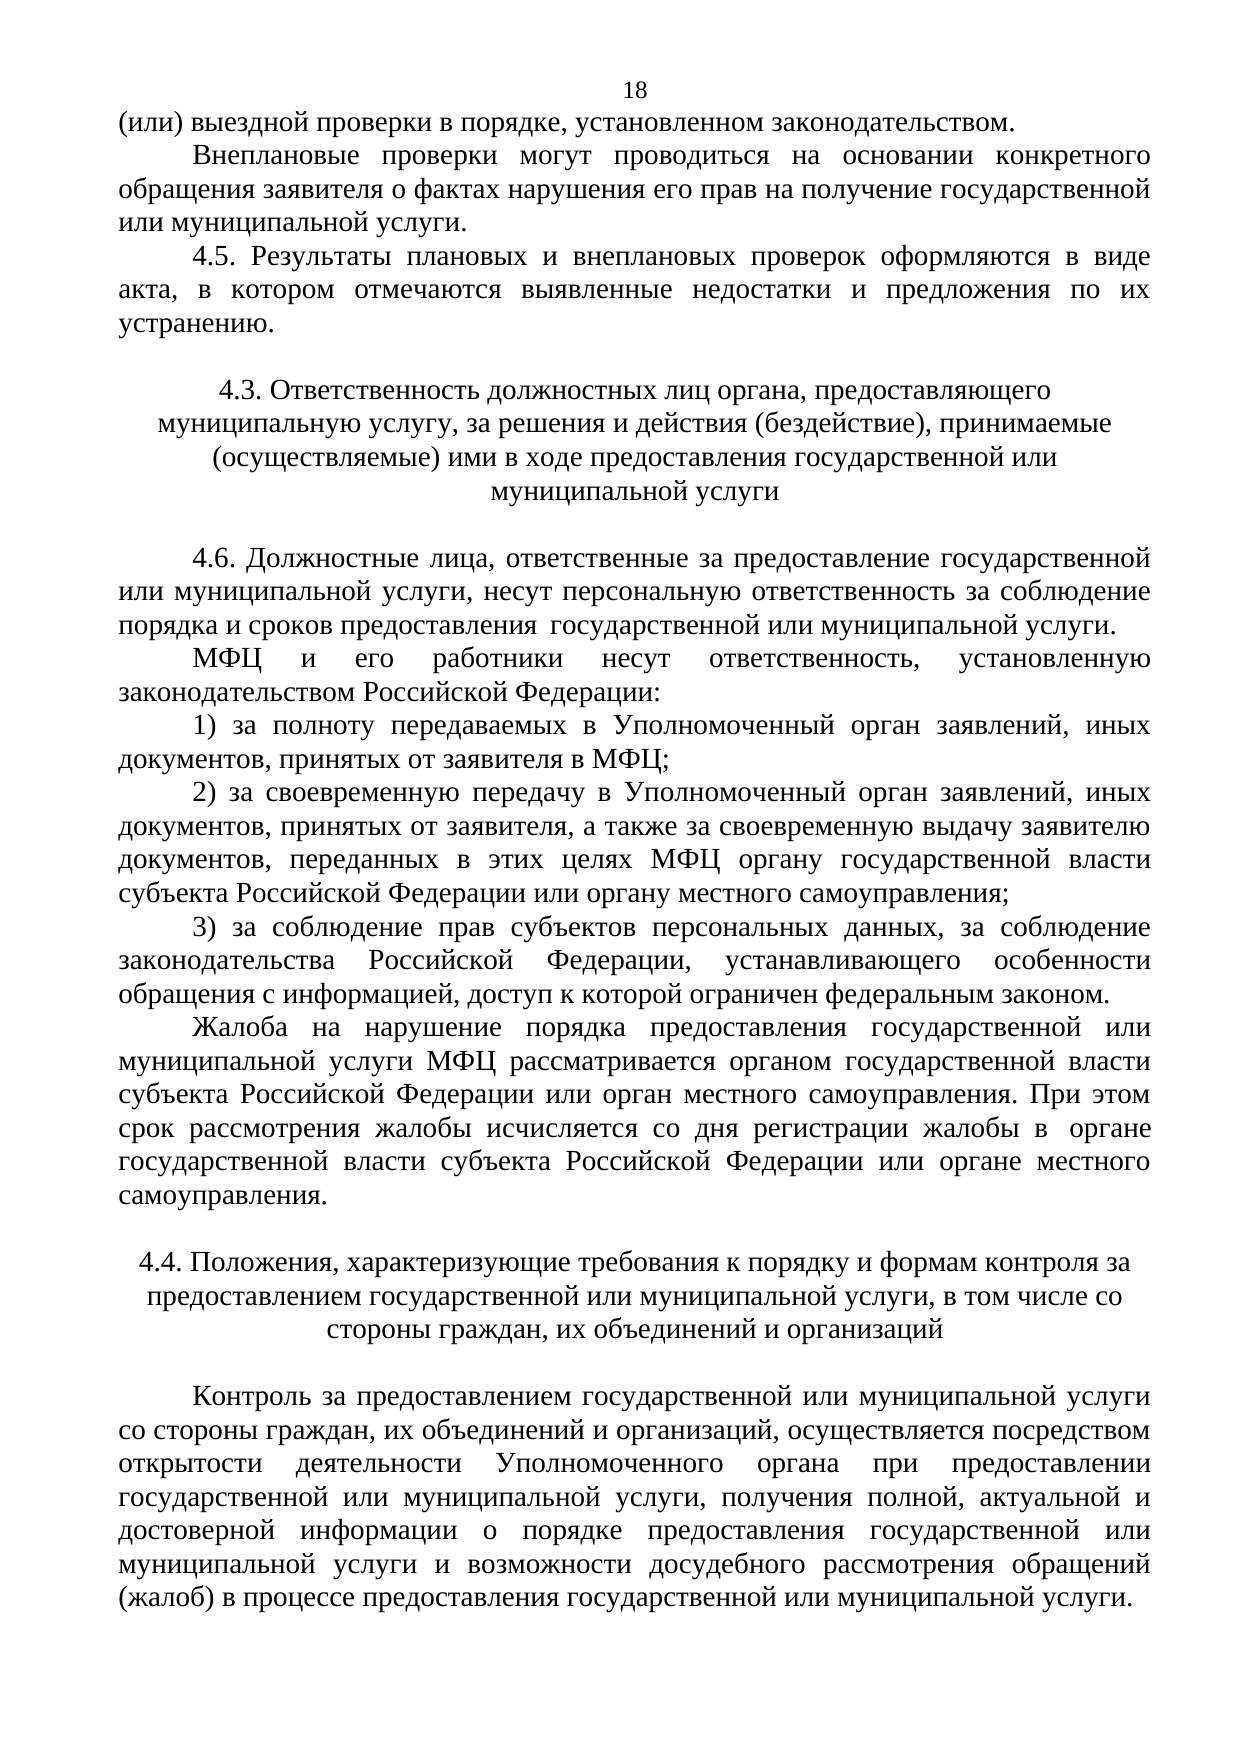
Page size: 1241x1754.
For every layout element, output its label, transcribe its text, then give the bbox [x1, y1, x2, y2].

text 4.6. Должностные лица, ответственные за предоставление государственной или муниципальной услуги, несут персональную ответственность за соблюдение порядка и сроков предоставления государственной или муниципальной услуги. [118, 540, 1152, 640]
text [118, 104, 1152, 137]
text Контроль за предоставлением государственной или муниципальной услуги со стороны граждан, их объединений и организаций, осуществляется посредством открытости деятельности Уполномоченного органа при предоставлении государственной или муниципальной услуги, получения полной, актуальной и достоверной информации о порядке предоставления государственной или муниципальной услуги и возможности досудебного рассмотрения обращений (жалоб) в процессе предоставления государственной или муниципальной услуги. [118, 1378, 1152, 1613]
text 1) за полноту передаваемых в Уполномоченный орган заявлений, иных документов, принятых от заявителя в МФЦ; [118, 707, 1152, 774]
text 4.3. Ответственность должностных лиц органа, предоставляющего муниципальную услугу, за решения и действия (бездействие), принимаемые (осуществляемые) ими в ходе предоставления государственной или муниципальной услуги [118, 372, 1152, 506]
text 4.4. Положения, характеризующие требования к порядку и формам контроля за предоставлением государственной или муниципальной услуги, в том числе со стороны граждан, их объединений и организаций [118, 1244, 1152, 1345]
text 3) за соблюдение прав субъектов персональных данных, за соблюдение законодательства Российской Федерации, устанавливающего особенности обращения с информацией, доступ к которой ограничен федеральным законом. [118, 909, 1152, 1009]
text Внеплановые проверки могут проводиться на основании конкретного обращения заявителя о фактах нарушения его прав на получение государственной или муниципальной услуги. [118, 137, 1152, 238]
text 2) за своевременную передачу в Уполномоченный орган заявлений, иных документов, принятых от заявителя, а также за своевременную выдачу заявителю документов, переданных в этих целях МФЦ органу государственной власти субъекта Российской Федерации или органу местного самоуправления; [118, 774, 1152, 909]
text Жалоба на нарушение порядка предоставления государственной или муниципальной услуги МФЦ рассматривается органом государственной власти субъекта Российской Федерации или орган местного самоуправления. При этом срок рассмотрения жалобы исчисляется со дня регистрации жалобы в органе государственной власти субъекта Российской Федерации или органе местного самоуправления. [118, 1009, 1152, 1211]
text 4.5. Результаты плановых и внеплановых проверок оформляются в виде акта, в котором отмечаются выявленные недостатки и предложения по их устранению. [118, 238, 1152, 338]
text МФЦ и его работники несут ответственность, установленную законодательством Российской Федерации: [118, 640, 1152, 707]
